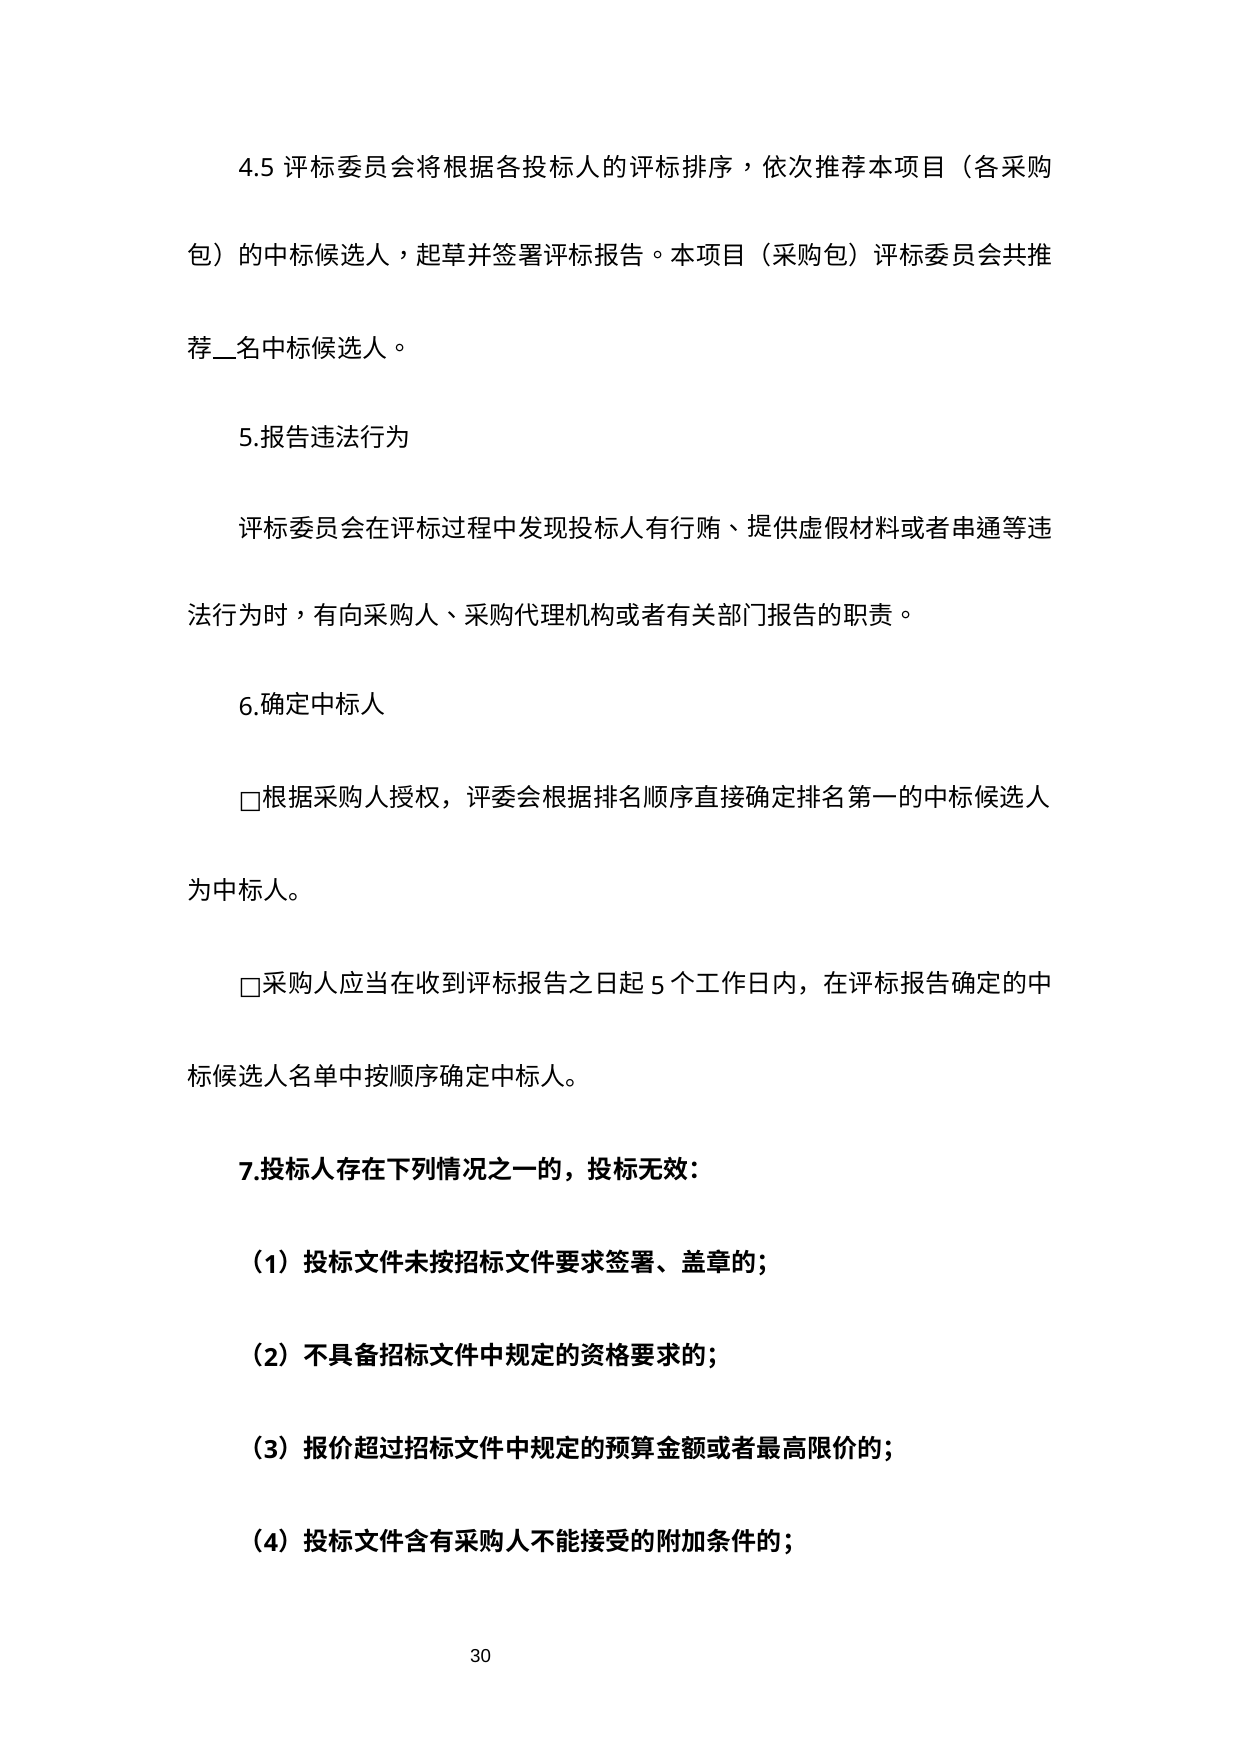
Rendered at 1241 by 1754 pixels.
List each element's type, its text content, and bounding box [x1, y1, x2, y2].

text （2）不具备招标文件中规定的资格要求的； [187, 1335, 1053, 1397]
text □根据采购人授权，评委会根据排名顺序直接确定排名第一的中标候选人为中标人。 [187, 778, 1053, 933]
text 4.5 评标委员会将根据各投标人的评标排序，依次推荐本项目（各采购包）的中标候选人，起草并签署评标报告。本项目（采购包）评标委员会共推荐 名中标候选人。 [187, 150, 1053, 388]
text 评标委员会在评标过程中发现投标人有行贿、提供虚假材料或者串通等违法行为时，有向采购人、采购代理机构或者有关部门报告的职责。 [187, 507, 1053, 656]
text □采购人应当在收到评标报告之日起5个工作日内，在评标报告确定的中标候选人名单中按顺序确定中标人。 [187, 964, 1053, 1119]
text （1）投标文件未按招标文件要求签署、盖章的； [187, 1242, 1053, 1304]
text （4）投标文件含有采购人不能接受的附加条件的； [187, 1521, 1053, 1583]
text 7.投标人存在下列情况之一的，投标无效： [187, 1149, 1053, 1212]
text （3）报价超过招标文件中规定的预算金额或者最高限价的； [187, 1428, 1053, 1490]
text 5.报告违法行为 [187, 419, 1053, 478]
text 6.确定中标人 [187, 685, 1053, 747]
